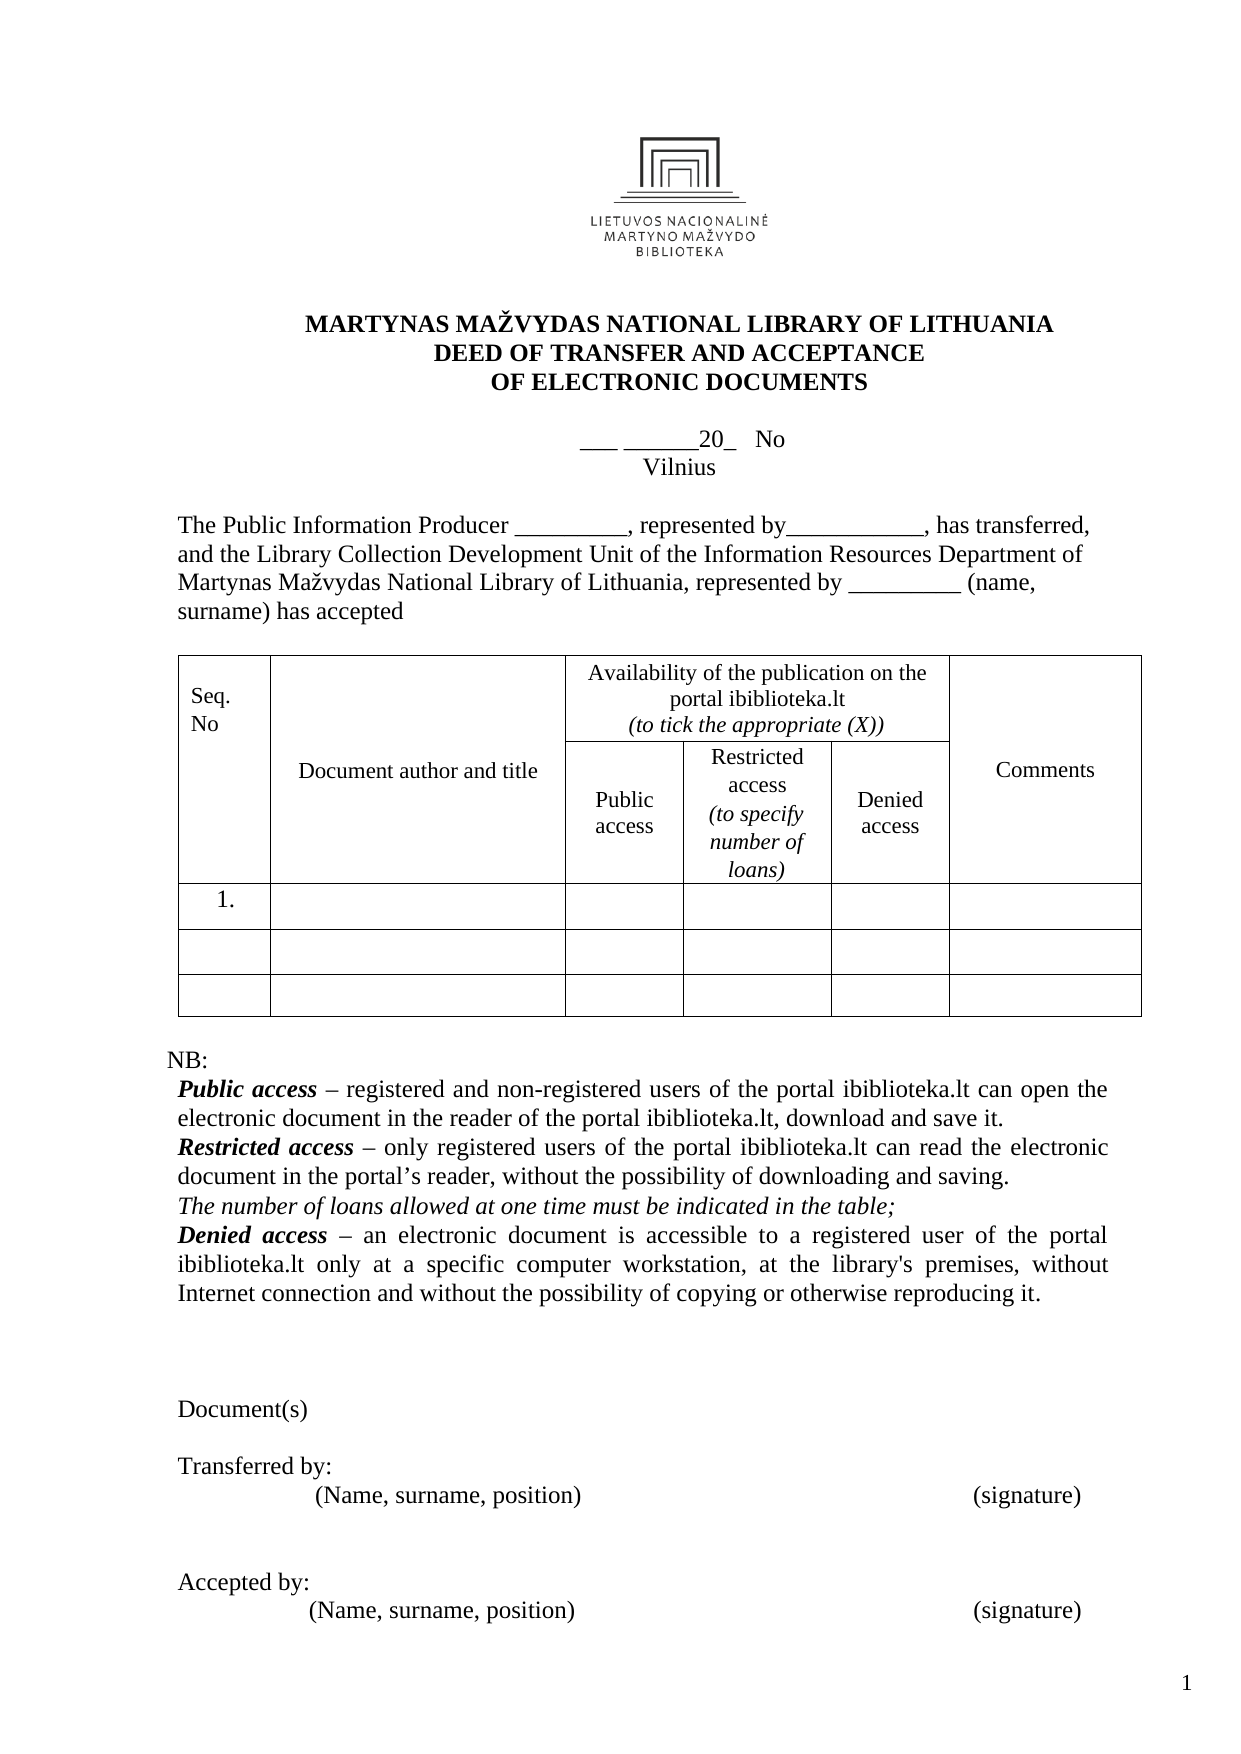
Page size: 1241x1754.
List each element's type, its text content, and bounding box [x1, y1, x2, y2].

title DEED OF TRANSFER AND ACCEPTANCE [300, 338, 1058, 367]
table_cell [950, 884, 1141, 929]
picture [591, 108, 768, 285]
table_header Seq. No [179, 656, 270, 883]
table_cell [566, 930, 683, 974]
table_cell [684, 930, 831, 974]
text Public access – registered and non-registered users of the portal ibiblioteka.lt can open the electronic document in the reader of the portal ibiblioteka.lt, download and save it. [177, 1074, 1109, 1132]
table_cell [179, 975, 270, 1016]
text MARTYNAS MAŽVYDAS NATIONAL LIBRARY OF [167, 309, 1192, 338]
table_cell [566, 975, 683, 1016]
table_cell Restricted access (to specify number of loans) [684, 742, 831, 883]
text The Public Information Producer _________, represented by___________, has transferred, and the Library Collection Development Unit of the Information Resources Department of Martynas Mažvydas National Library of Lithuania, represented by _________ (name, surname) has accepted [177, 510, 1109, 625]
text ___ ______20_ No [173, 424, 1192, 452]
table_cell [684, 884, 831, 929]
text Accepted by: [177, 1567, 1192, 1595]
table_cell [271, 884, 565, 929]
table_cell 1. [179, 884, 270, 929]
table_cell Public access [566, 742, 683, 883]
table_cell [271, 975, 565, 1016]
text Transferred by: [177, 1451, 1192, 1480]
title OF ELECTRONIC DOCUMENTS [300, 367, 1058, 395]
table_cell [832, 930, 949, 974]
table_cell [832, 884, 949, 929]
table_cell [684, 975, 831, 1016]
text Document(s) [177, 1394, 1192, 1423]
table_header Comments [950, 656, 1141, 883]
table_cell [566, 884, 683, 929]
table_cell [950, 930, 1141, 974]
table_cell [271, 930, 565, 974]
text NB: [167, 1046, 1192, 1074]
table_cell Denied access [832, 742, 949, 883]
text (Name, surname, position) (signature) [315, 1480, 1192, 1509]
table_header Availability of the publication on the portal ibiblioteka.lt (to tick the appropriate (X)) [566, 656, 949, 741]
table_cell [179, 930, 270, 974]
text The number of loans allowed at one time must be indicated in the table; [177, 1191, 1109, 1219]
text Restricted access – only registered users of the portal ibiblioteka.lt can read the electronic document in the portal’s reader, without the possibility of downloading and saving. [177, 1132, 1109, 1190]
table_cell [832, 975, 949, 1016]
text Denied access – an electronic document is accessible to a registered user of the portal ibiblioteka.lt only at a specific computer workstation, at the library's premises, without Internet connection and without the possibility of copying or otherwise reproducing it. [177, 1220, 1109, 1306]
table_header Document author and title [271, 656, 565, 883]
text (Name, surname, position) (signature) [308, 1595, 1192, 1624]
table_cell [950, 975, 1141, 1016]
